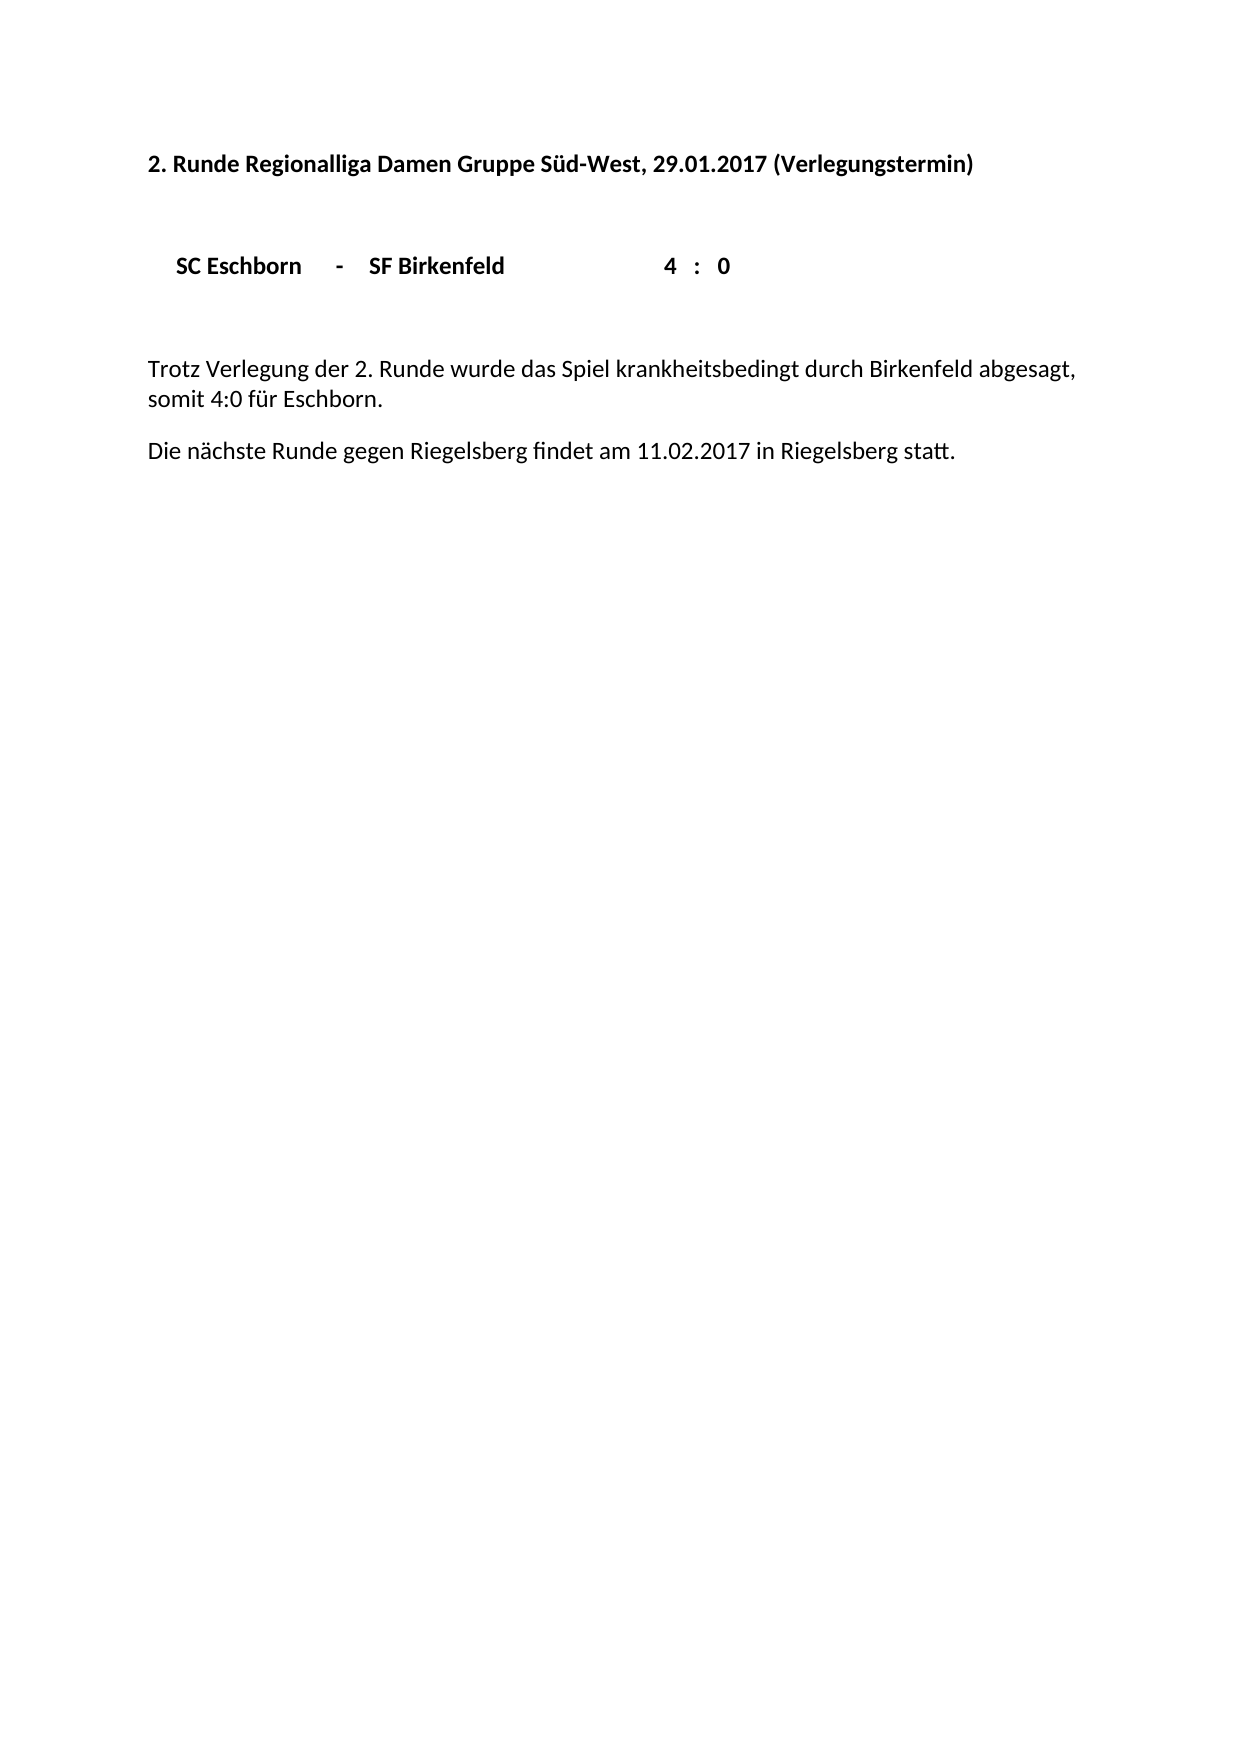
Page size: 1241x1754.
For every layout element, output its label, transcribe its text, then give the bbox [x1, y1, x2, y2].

text SC Eschborn - SF Birkenfeld 4 : 0 [148, 250, 1092, 281]
text Trotz Verlegung der 2. Runde wurde das Spiel krankheitsbedingt durch Birkenfeld abgesagt, somit 4:0 für Eschborn. [148, 353, 1092, 414]
text Die nächste Runde gegen Riegelsberg findet am 11.02.2017 in Riegelsberg statt. [148, 435, 1092, 466]
text 2. Runde Regionalliga Damen Gruppe Süd-West, 29.01.2017 (Verlegungstermin) [148, 148, 1092, 178]
